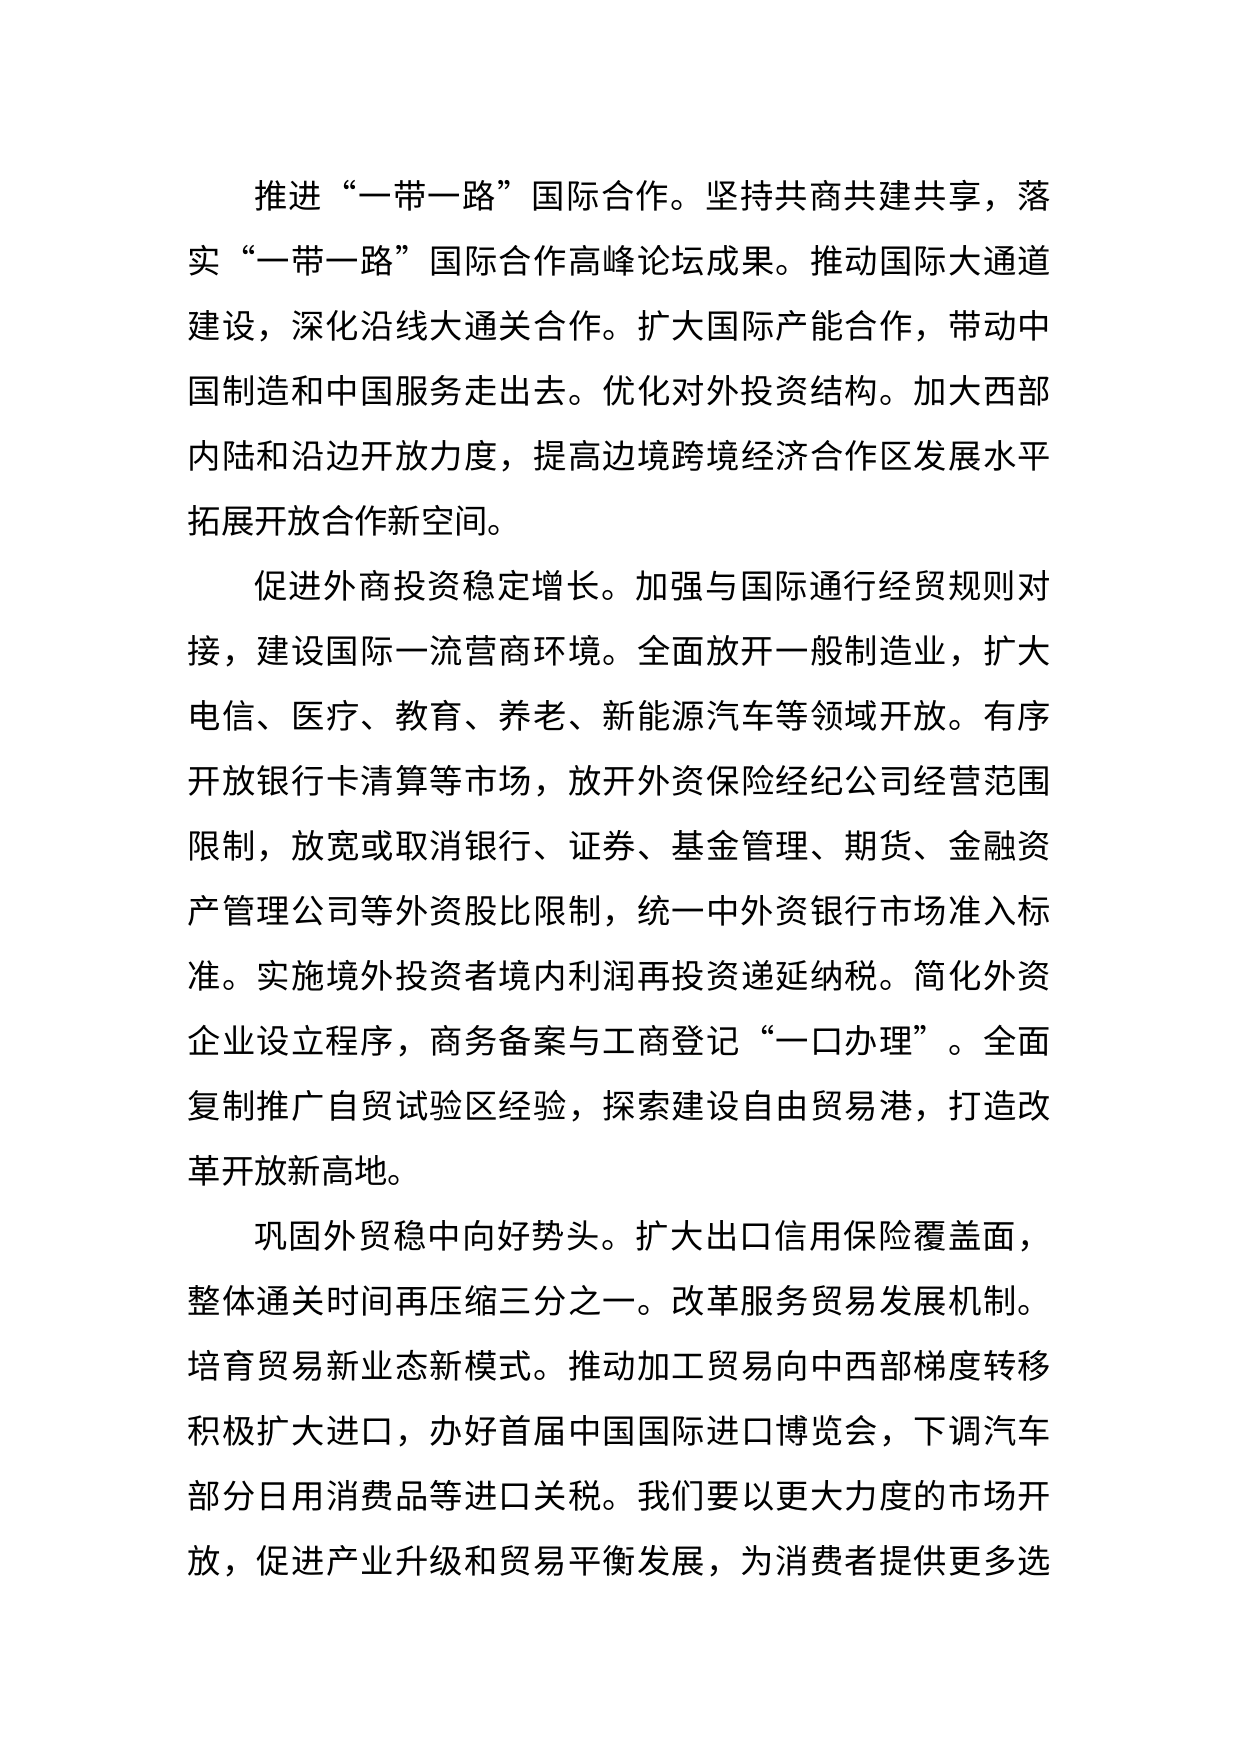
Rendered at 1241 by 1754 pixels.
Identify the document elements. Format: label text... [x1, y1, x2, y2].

text 推进“一带一路”国际合作。坚持共商共建共享，落实“一带一路”国际合作高峰论坛成果。推动国际大通道建设，深化沿线大通关合作。扩大国际产能合作，带动中国制造和中国服务走出去。优化对外投资结构。加大西部、内陆和沿边开放力度，提高边境跨境经济合作区发展水平，拓展开放合作新空间。 [187, 162, 1053, 552]
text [187, 1202, 1053, 1592]
text 促进外商投资稳定增长。加强与国际通行经贸规则对接，建设国际一流营商环境。全面放开一般制造业，扩大电信、医疗、教育、养老、新能源汽车等领域开放。有序开放银行卡清算等市场，放开外资保险经纪公司经营范围限制，放宽或取消银行、证券、基金管理、期货、金融资产管理公司等外资股比限制，统一中外资银行市场准入标准。实施境外投资者境内利润再投资递延纳税。简化外资企业设立程序，商务备案与工商登记“一口办理”。全面复制推广自贸试验区经验，探索建设自由贸易港，打造改革开放新高地。 [187, 552, 1053, 1202]
